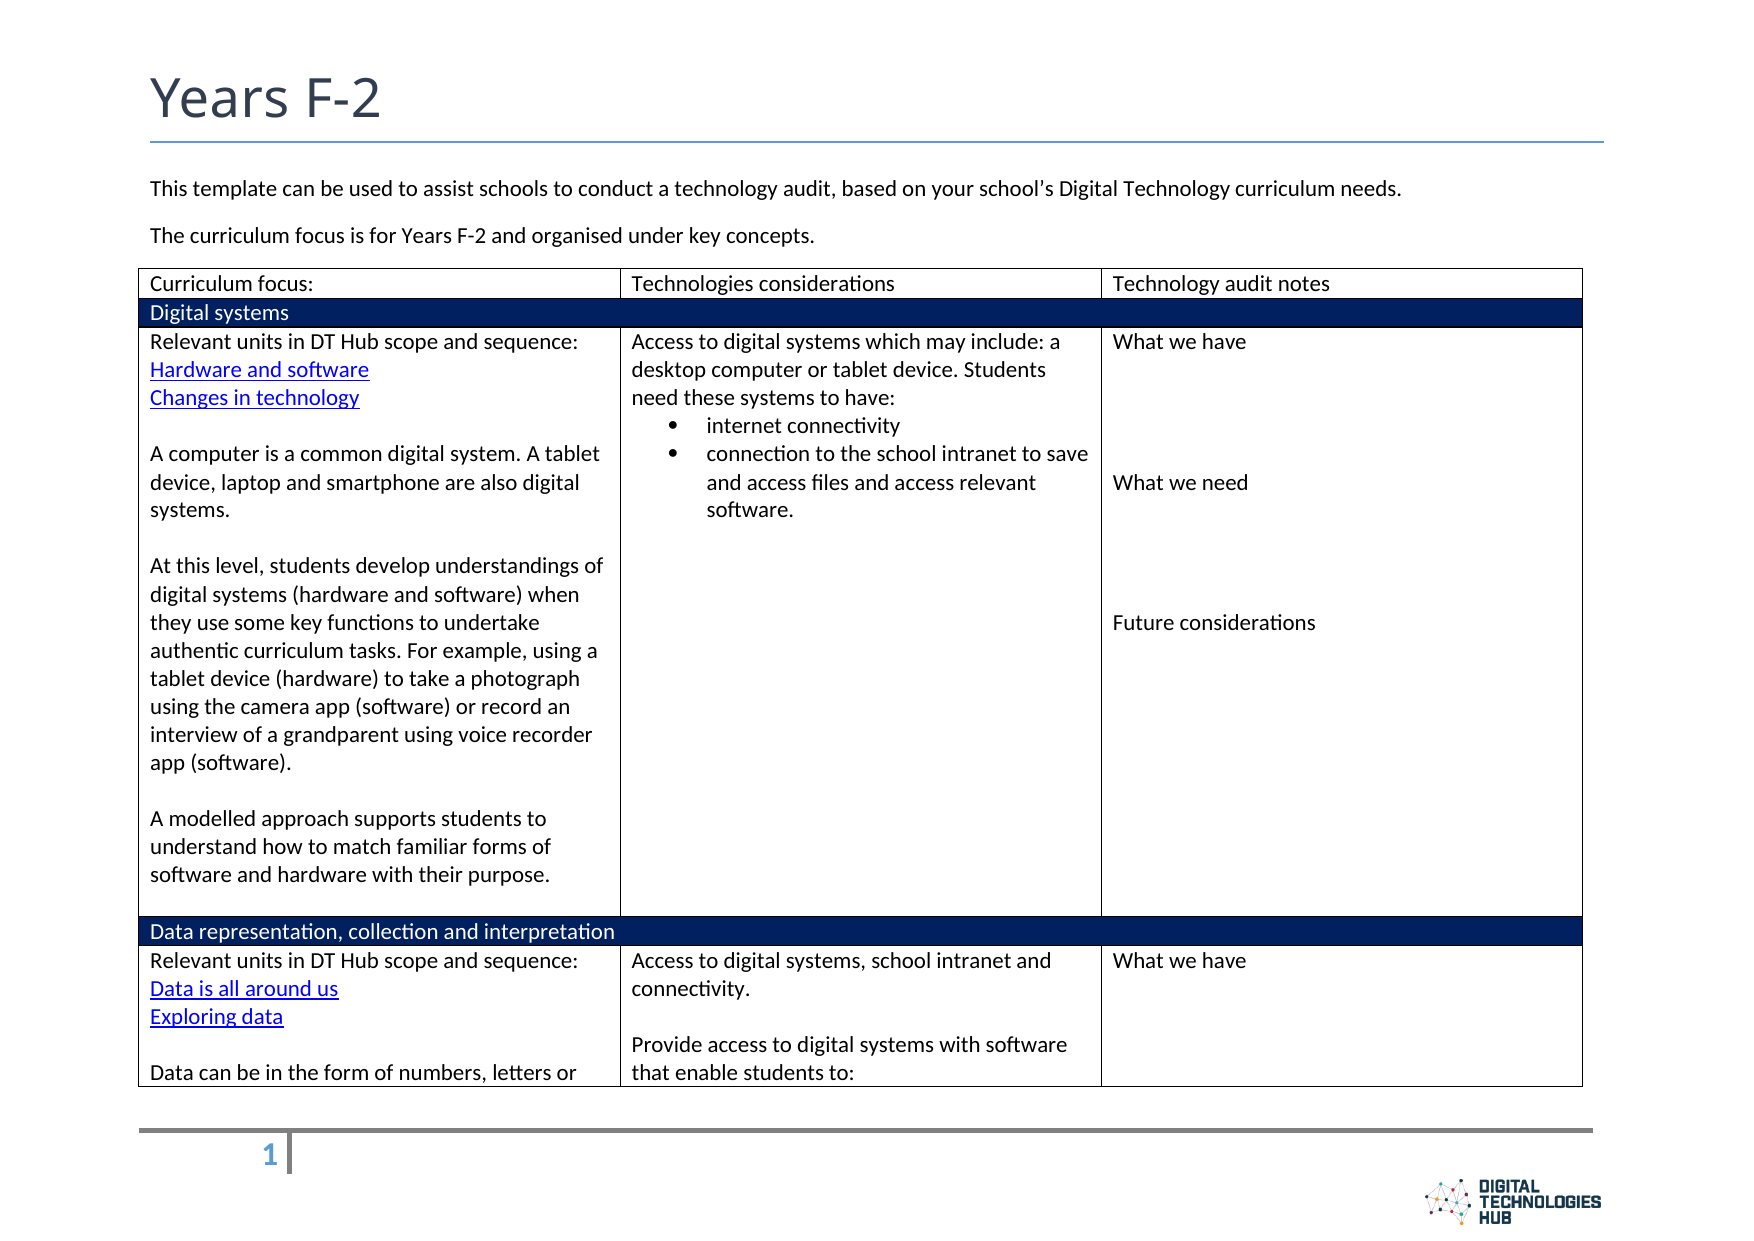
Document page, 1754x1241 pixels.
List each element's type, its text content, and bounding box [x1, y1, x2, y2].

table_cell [621, 946, 1101, 1086]
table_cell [139, 946, 620, 1086]
table_cell Relevant units in DT Hub scope and sequence: Hardware and software Changes in technology A computer is a common digital system. A tablet device, laptop and smartphone are also digital systems. At this level, students develop understandings of digital systems (hardware and software) when they use some key functions to undertake authentic curriculum tasks. For example, using a tablet device (hardware) to take a photograph using the camera app (software) or record an interview of a grandparent using voice recorder app (software). A modelled approach supports students to understand how to match familiar forms of software and hardware with their purpose. [139, 328, 620, 916]
picture [1420, 1173, 1604, 1231]
table_cell Digital systems [139, 299, 1582, 326]
table_header Curriculum focus: [139, 269, 620, 297]
table_cell Access to digital systems which may include: a desktop computer or tablet device. Students need these systems to have: internet connectivity connection to the school intranet to save and access files and access relevant software. [621, 328, 1101, 916]
table_cell What we have What we need Future considerations [1102, 328, 1582, 916]
table_header Technologies considerations [621, 269, 1101, 297]
text The curriculum focus is for Years F-2 and organised under key concepts. [150, 221, 1604, 249]
table_cell Data representation, collection and interpretation [139, 917, 1582, 945]
text This template can be used to assist schools to conduct a technology audit, based on your school’s Digital Technology curriculum needs. [150, 174, 1604, 203]
table_header Technology audit notes [1102, 269, 1582, 297]
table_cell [1102, 946, 1582, 1086]
